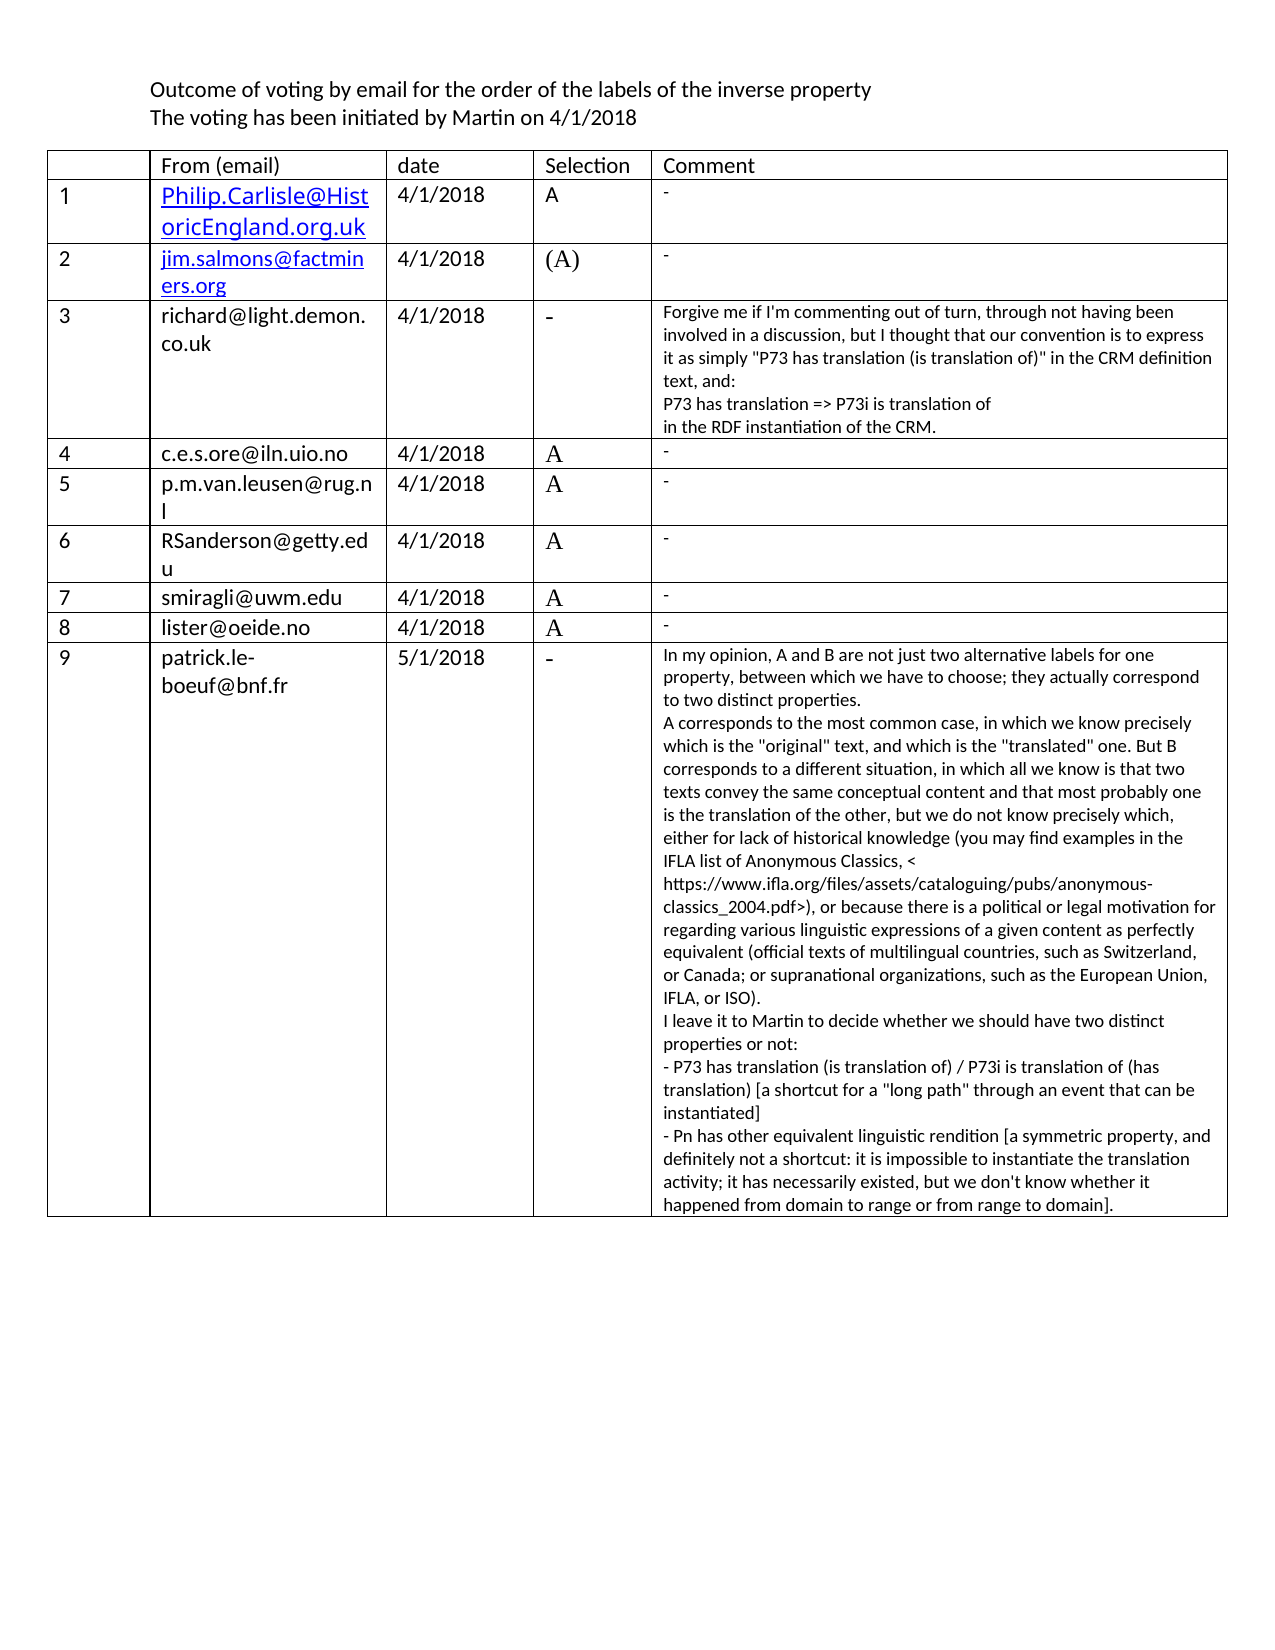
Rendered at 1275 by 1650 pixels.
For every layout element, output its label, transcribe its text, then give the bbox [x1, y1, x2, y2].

table_cell - [652, 180, 1227, 243]
table_cell - [534, 301, 651, 438]
table_cell 9 [48, 643, 149, 1216]
table_cell 3 [48, 301, 149, 438]
table_cell A [534, 526, 651, 582]
table_cell smiragli@uwm.edu [151, 583, 386, 612]
table_cell lister@oeide.no [151, 613, 386, 642]
table_cell jim.salmons@factminers.org [151, 244, 386, 300]
table_cell 7 [48, 583, 149, 612]
table_cell A [534, 180, 651, 243]
table_header Selection [534, 151, 651, 179]
table_cell c.e.s.ore@iln.uio.no [151, 439, 386, 468]
table_header Comment [652, 151, 1227, 179]
table_cell - [652, 583, 1227, 612]
table_cell - [534, 643, 651, 1216]
table_cell - [652, 469, 1227, 525]
table_cell 4/1/2018 [387, 526, 533, 582]
table_cell Forgive me if I'm commenting out of turn, through not having been involved in a discussion, but I thought that our convention is to express it as simply "P73 has translation (is translation of)" in the CRM definition text, and: P73 has translation => P73i is translation of in the RDF instantiation of the CRM. [652, 301, 1227, 438]
table_cell - [652, 526, 1227, 582]
table_cell - [652, 244, 1227, 300]
table_cell 4/1/2018 [387, 439, 533, 468]
table_cell 4 [48, 439, 149, 468]
table_header From (email) [151, 151, 386, 179]
table_cell richard@light.demon.co.uk [151, 301, 386, 438]
table_cell 4/1/2018 [387, 613, 533, 642]
table_cell - [652, 439, 1227, 468]
table_cell Philip.Carlisle@HistoricEngland.org.uk [151, 180, 386, 243]
table_cell 5 [48, 469, 149, 525]
table_cell 4/1/2018 [387, 583, 533, 612]
table_cell A [534, 439, 651, 468]
table_cell 5/1/2018 [387, 643, 533, 1216]
table_cell RSanderson@getty.edu [151, 526, 386, 582]
table_cell 2 [48, 244, 149, 300]
table_cell 6 [48, 526, 149, 582]
table_header [48, 151, 149, 179]
table_cell 8 [48, 613, 149, 642]
table_cell 4/1/2018 [387, 301, 533, 438]
table_cell - [652, 613, 1227, 642]
table_cell 4/1/2018 [387, 469, 533, 525]
table_cell In my opinion, A and B are not just two alternative labels for one property, between which we have to choose; they actually correspond to two distinct properties. A corresponds to the most common case, in which we know precisely which is the "original" text, and which is the "translated" one. But B corresponds to a different situation, in which all we know is that two texts convey the same conceptual content and that most probably one is the translation of the other, but we do not know precisely which, either for lack of historical knowledge (you may find examples in the IFLA list of Anonymous Classics, < https://www.ifla.org/files/assets/cataloguing/pubs/anonymous-classics_2004.pdf>), or because there is a political or legal motivation for regarding various linguistic expressions of a given content as perfectly equivalent (official texts of multilingual countries, such as Switzerland, or Canada; or supranational organizations, such as the European Union, IFLA, or ISO). I leave it to Martin to decide whether we should have two distinct properties or not: - P73 has translation (is translation of) / P73i is translation of (has translation) [a shortcut for a "long path" through an event that can be instantiated] - Pn has other equivalent linguistic rendition [a symmetric property, and definitely not a shortcut: it is impossible to instantiate the translation activity; it has necessarily existed, but we don't know whether it happened from domain to range or from range to domain]. [652, 643, 1227, 1216]
table_cell p.m.van.leusen@rug.nl [151, 469, 386, 525]
table_cell A [534, 613, 651, 642]
table_cell 4/1/2018 [387, 244, 533, 300]
table_cell patrick.le-boeuf@bnf.fr [151, 643, 386, 1216]
table_cell 4/1/2018 [387, 180, 533, 243]
table_cell A [534, 583, 651, 612]
table_cell A [534, 469, 651, 525]
table_cell (A) [534, 244, 651, 300]
table_cell 1 [48, 180, 149, 243]
table_header date [387, 151, 533, 179]
